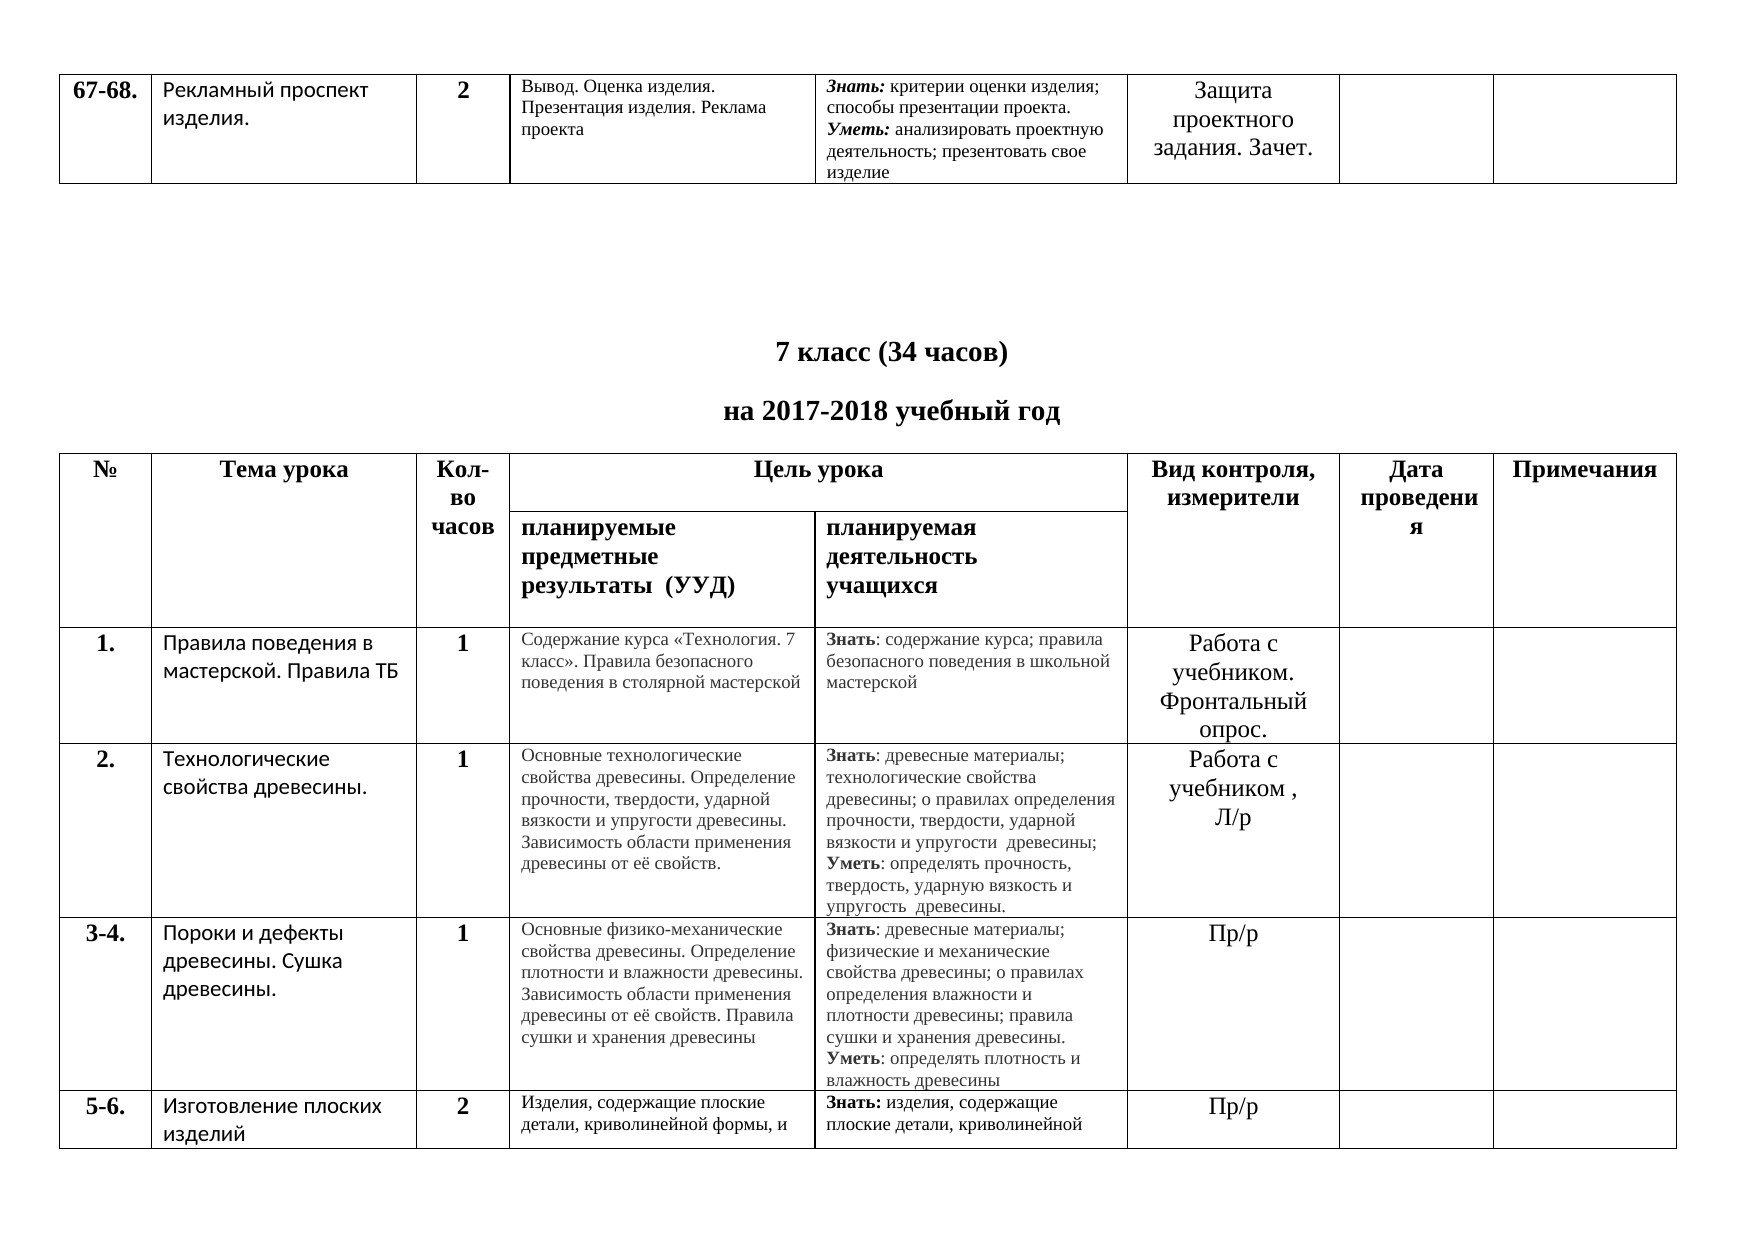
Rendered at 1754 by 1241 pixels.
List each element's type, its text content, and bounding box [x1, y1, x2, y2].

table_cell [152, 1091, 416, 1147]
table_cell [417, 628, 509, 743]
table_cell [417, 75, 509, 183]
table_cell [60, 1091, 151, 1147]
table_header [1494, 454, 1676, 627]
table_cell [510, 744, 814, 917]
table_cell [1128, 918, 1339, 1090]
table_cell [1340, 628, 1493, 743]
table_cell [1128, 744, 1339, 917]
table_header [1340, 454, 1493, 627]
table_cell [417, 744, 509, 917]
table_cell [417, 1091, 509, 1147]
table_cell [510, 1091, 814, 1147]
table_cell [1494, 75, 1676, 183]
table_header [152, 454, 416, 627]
text 7 класс (34 часов) [118, 334, 1665, 367]
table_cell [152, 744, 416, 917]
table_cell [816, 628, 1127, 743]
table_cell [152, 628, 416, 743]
text на 2017-2018 учебный год [118, 393, 1665, 427]
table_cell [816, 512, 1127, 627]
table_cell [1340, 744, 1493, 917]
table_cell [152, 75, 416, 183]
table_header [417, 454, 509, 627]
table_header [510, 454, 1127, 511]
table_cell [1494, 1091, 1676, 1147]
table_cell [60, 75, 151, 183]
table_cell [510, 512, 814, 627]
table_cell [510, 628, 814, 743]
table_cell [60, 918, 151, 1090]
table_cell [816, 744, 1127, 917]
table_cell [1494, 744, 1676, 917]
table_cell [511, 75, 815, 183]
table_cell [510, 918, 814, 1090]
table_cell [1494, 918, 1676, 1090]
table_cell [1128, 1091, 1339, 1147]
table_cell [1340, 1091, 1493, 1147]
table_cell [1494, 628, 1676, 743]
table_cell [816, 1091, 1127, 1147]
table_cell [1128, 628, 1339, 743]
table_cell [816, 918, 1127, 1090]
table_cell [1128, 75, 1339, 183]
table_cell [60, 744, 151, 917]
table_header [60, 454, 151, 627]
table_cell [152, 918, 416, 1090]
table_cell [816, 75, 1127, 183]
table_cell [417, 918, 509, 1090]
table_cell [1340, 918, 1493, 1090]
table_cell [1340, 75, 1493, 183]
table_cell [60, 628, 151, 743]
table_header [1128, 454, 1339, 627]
